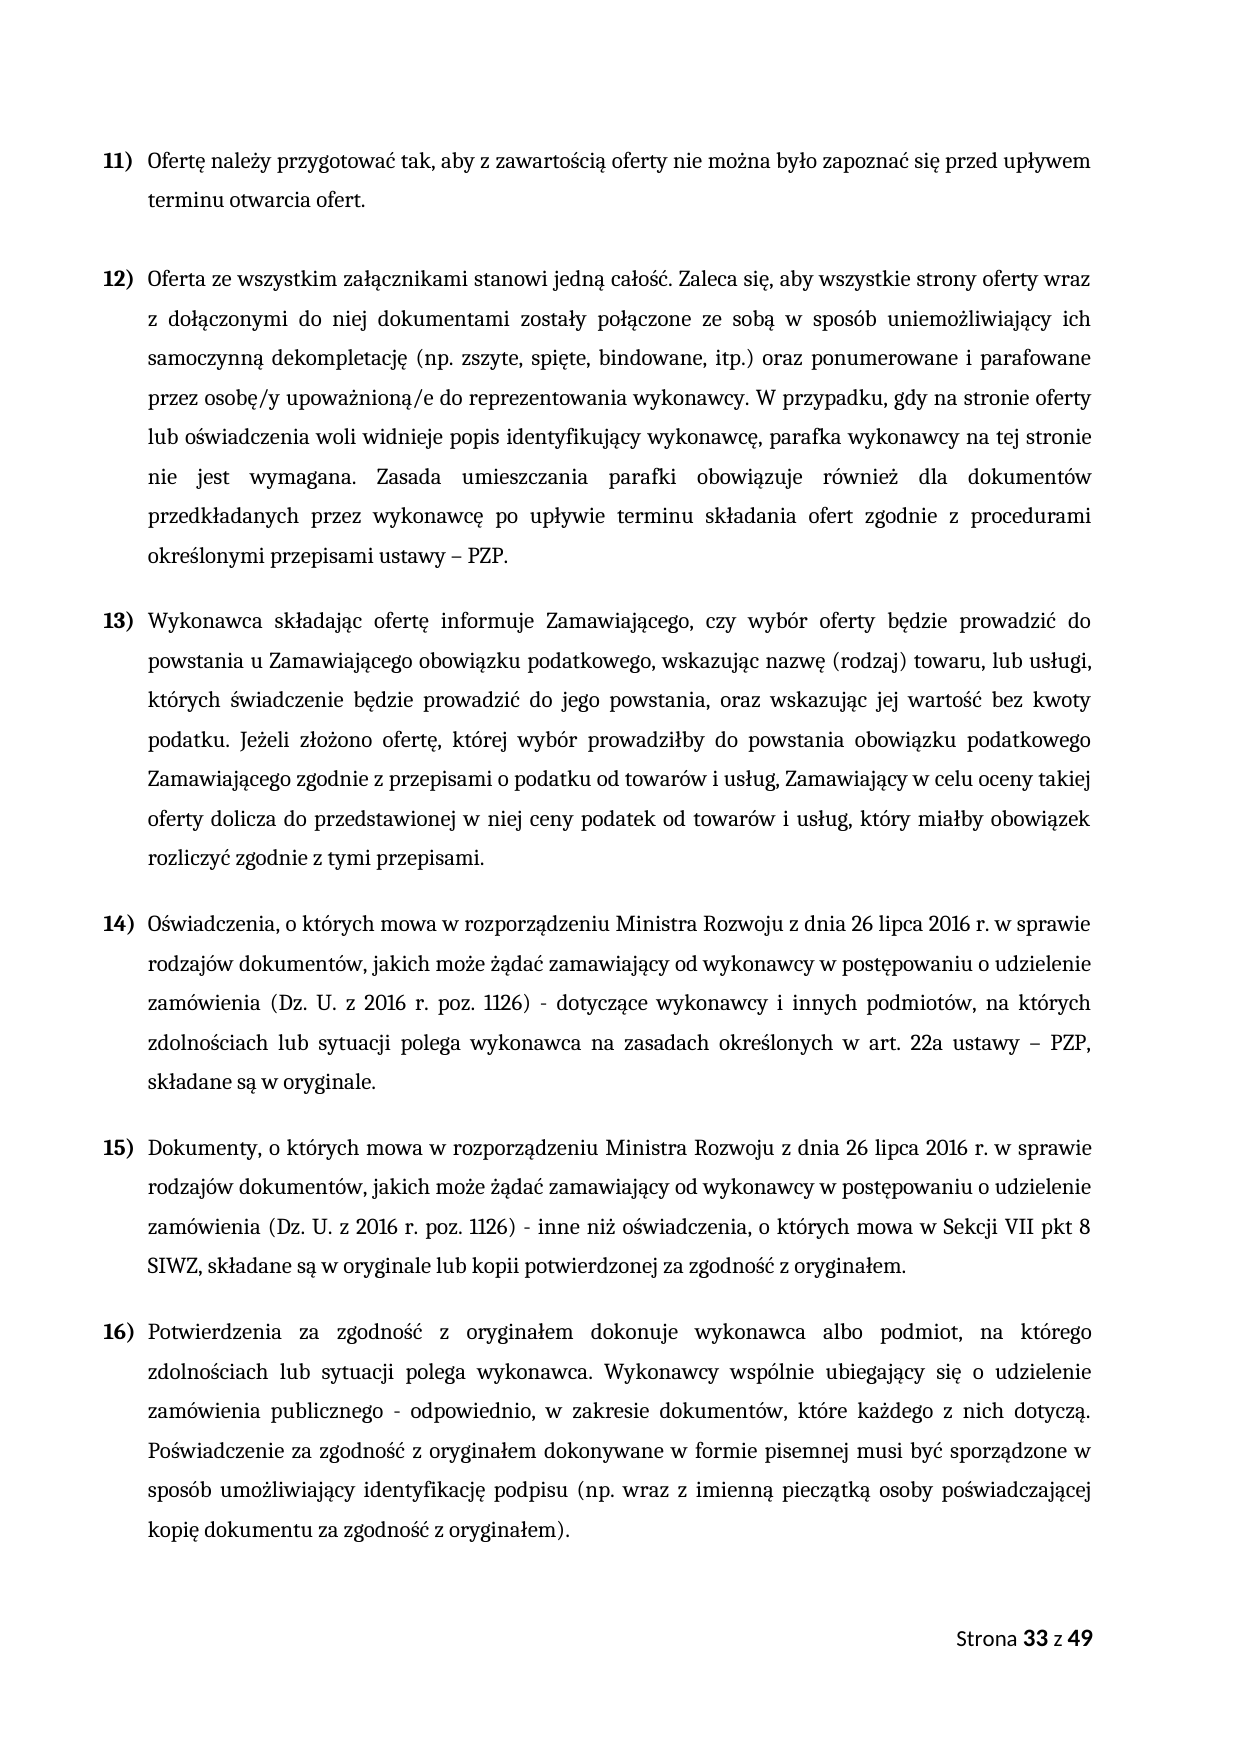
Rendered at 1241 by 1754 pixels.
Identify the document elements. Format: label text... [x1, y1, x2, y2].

list Potwierdzenia za zgodność z oryginałem dokonuje wykonawca albo podmiot, na którego zdolnościach lub sytuacji polega wykonawca. Wykonawcy wspólnie ubiegający się o udzielenie zamówienia publicznego - odpowiednio, w zakresie dokumentów, które każdego z nich dotyczą. Poświadczenie za zgodność z oryginałem dokonywane w formie pisemnej musi być sporządzone w sposób umożliwiający identyfikację podpisu (np. wraz z imienną pieczątką osoby poświadczającej kopię dokumentu za zgodność z oryginałem). [103, 1319, 1093, 1543]
list Dokumenty, o których mowa w rozporządzeniu Ministra Rozwoju z dnia 26 lipca 2016 r. w sprawie rodzajów dokumentów, jakich może żądać zamawiający od wykonawcy w postępowaniu o udzielenie zamówienia (Dz. U. z 2016 r. poz. 1126) - inne niż oświadczenia, o których mowa w Sekcji VII pkt 8 SIWZ, składane są w oryginale lub kopii potwierdzonej za zgodność z oryginałem. [103, 1135, 1093, 1279]
list Wykonawca składając ofertę informuje Zamawiającego, czy wybór oferty będzie prowadzić do powstania u Zamawiającego obowiązku podatkowego, wskazując nazwę (rodzaj) towaru, lub usługi, których świadczenie będzie prowadzić do jego powstania, oraz wskazując jej wartość bez kwoty podatku. Jeżeli złożono ofertę, której wybór prowadziłby do powstania obowiązku podatkowego Zamawiającego zgodnie z przepisami o podatku od towarów i usług, Zamawiający w celu oceny takiej oferty dolicza do przedstawionej w niej ceny podatek od towarów i usług, który miałby obowiązek rozliczyć zgodnie z tymi przepisami. [103, 608, 1093, 871]
list Oferta ze wszystkim załącznikami stanowi jedną całość. Zaleca się, aby wszystkie strony oferty wraz z dołączonymi do niej dokumentami zostały połączone ze sobą w sposób uniemożliwiający ich samoczynną dekompletację (np. zszyte, spięte, bindowane, itp.) oraz ponumerowane i parafowane przez osobę/y upoważnioną/e do reprezentowania wykonawcy. W przypadku, gdy na stronie oferty lub oświadczenia woli widnieje popis identyfikujący wykonawcę, parafka wykonawcy na tej stronie nie jest wymagana. Zasada umieszczania parafki obowiązuje również dla dokumentów przedkładanych przez wykonawcę po upływie terminu składania ofert zgodnie z procedurami określonymi przepisami ustawy – PZP. [103, 266, 1093, 569]
list Oświadczenia, o których mowa w rozporządzeniu Ministra Rozwoju z dnia 26 lipca 2016 r. w sprawie rodzajów dokumentów, jakich może żądać zamawiający od wykonawcy w postępowaniu o udzielenie zamówienia (Dz. U. z 2016 r. poz. 1126) - dotyczące wykonawcy i innych podmiotów, na których zdolnościach lub sytuacji polega wykonawca na zasadach określonych w art. 22a ustawy – PZP, składane są w oryginale. [103, 911, 1093, 1095]
list Ofertę należy przygotować tak, aby z zawartością oferty nie można było zapoznać się przed upływem terminu otwarcia ofert. [103, 148, 1093, 213]
